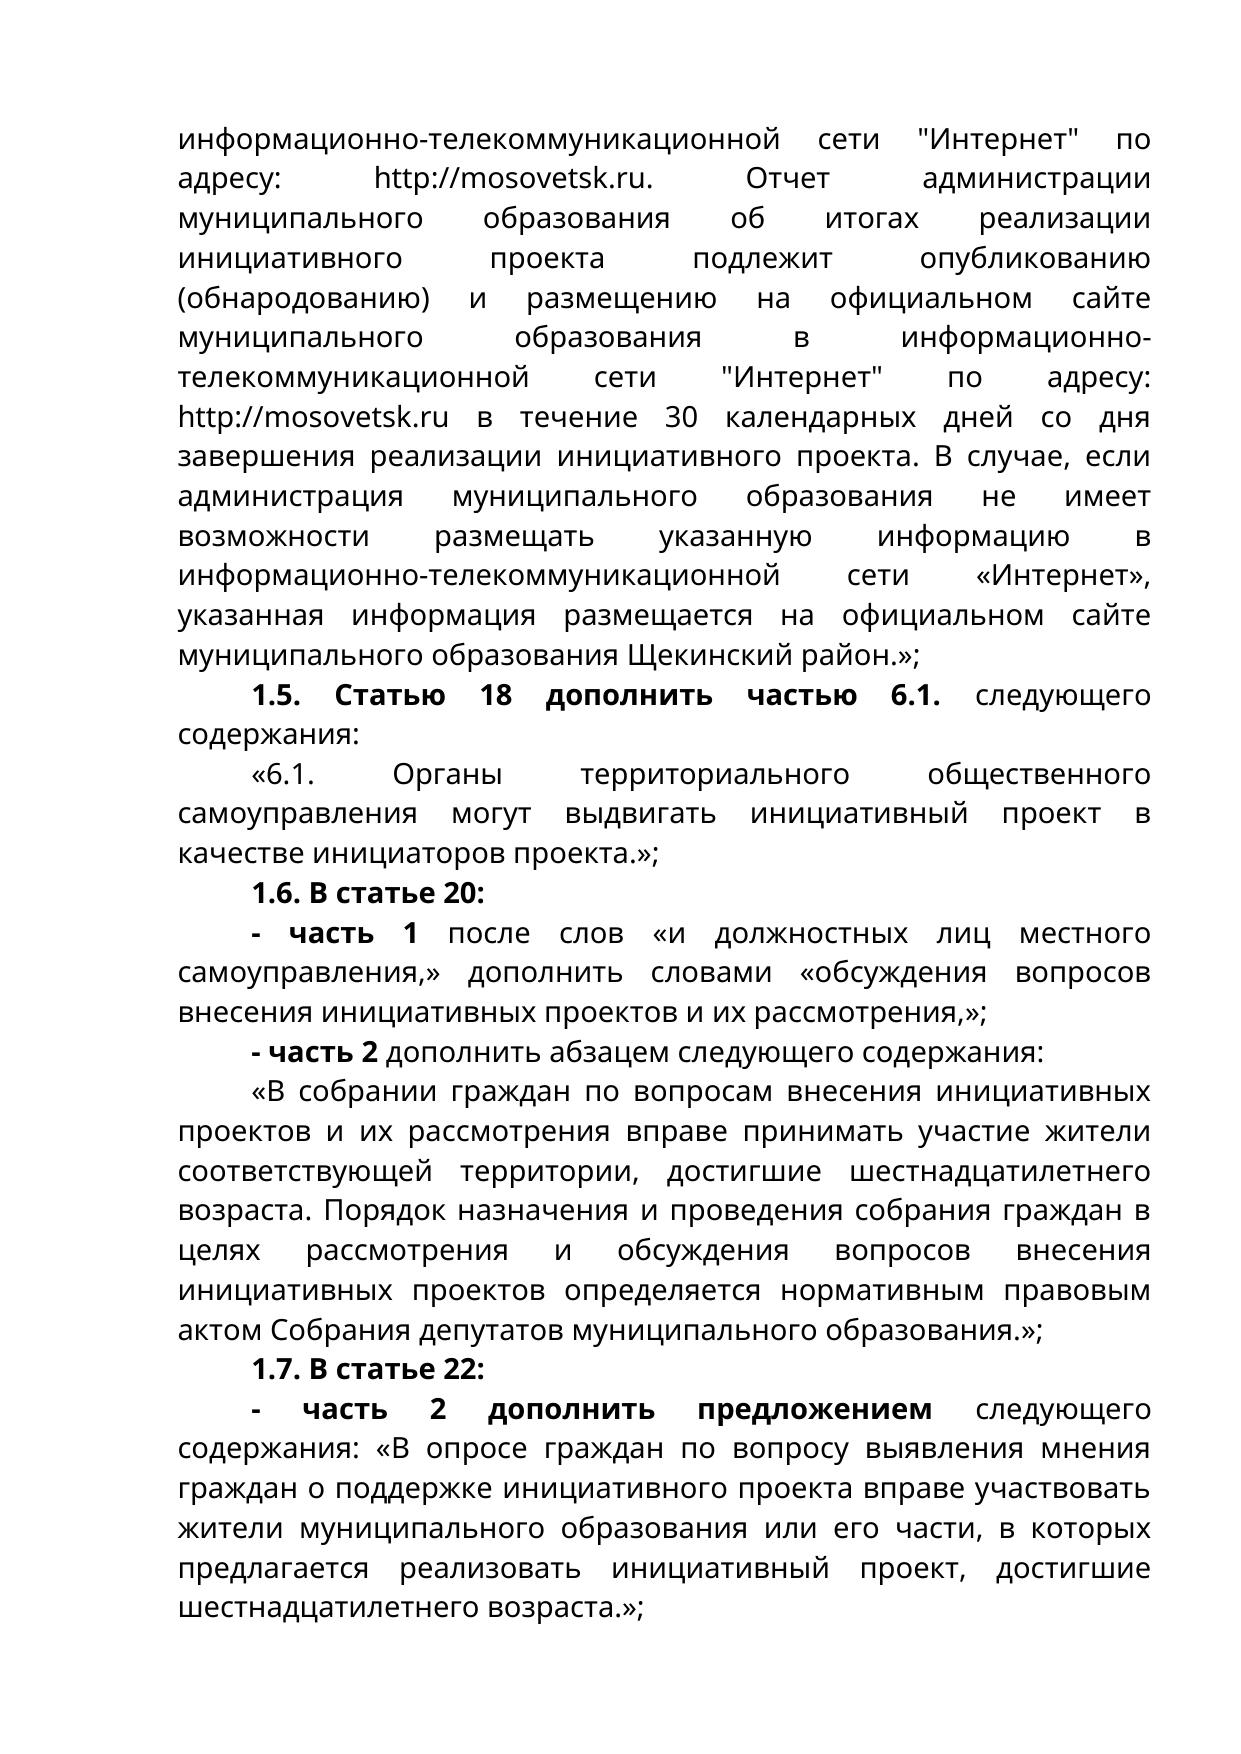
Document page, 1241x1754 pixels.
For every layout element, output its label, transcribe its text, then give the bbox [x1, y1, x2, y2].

text «6.1. Органы территориального общественного самоуправления могут выдвигать инициативный проект в качестве инициаторов проекта.»; [177, 753, 1152, 872]
text - часть 2 дополнить абзацем следующего содержания: [177, 1031, 1152, 1071]
text - часть 1 после слов «и должностных лиц местного самоуправления,» дополнить словами «обсуждения вопросов внесения инициативных проектов и их рассмотрения,»; [177, 912, 1152, 1031]
text 1.5. Статью 18 дополнить частью 6.1. следующего содержания: [177, 674, 1152, 753]
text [177, 118, 1152, 674]
text 1.7. В статье 22: [177, 1348, 1152, 1388]
text 1.6. В статье 20: [177, 872, 1152, 912]
text - часть 2 дополнить предложением следующего содержания: «В опросе граждан по вопросу выявления мнения граждан о поддержке инициативного проекта вправе участвовать жители муниципального образования или его части, в которых предлагается реализовать инициативный проект, достигшие шестнадцатилетнего возраста.»; [177, 1388, 1152, 1626]
text «В собрании граждан по вопросам внесения инициативных проектов и их рассмотрения вправе принимать участие жители соответствующей территории, достигшие шестнадцатилетнего возраста. Порядок назначения и проведения собрания граждан в целях рассмотрения и обсуждения вопросов внесения инициативных проектов определяется нормативным правовым актом Собрания депутатов муниципального образования.»; [177, 1071, 1152, 1348]
